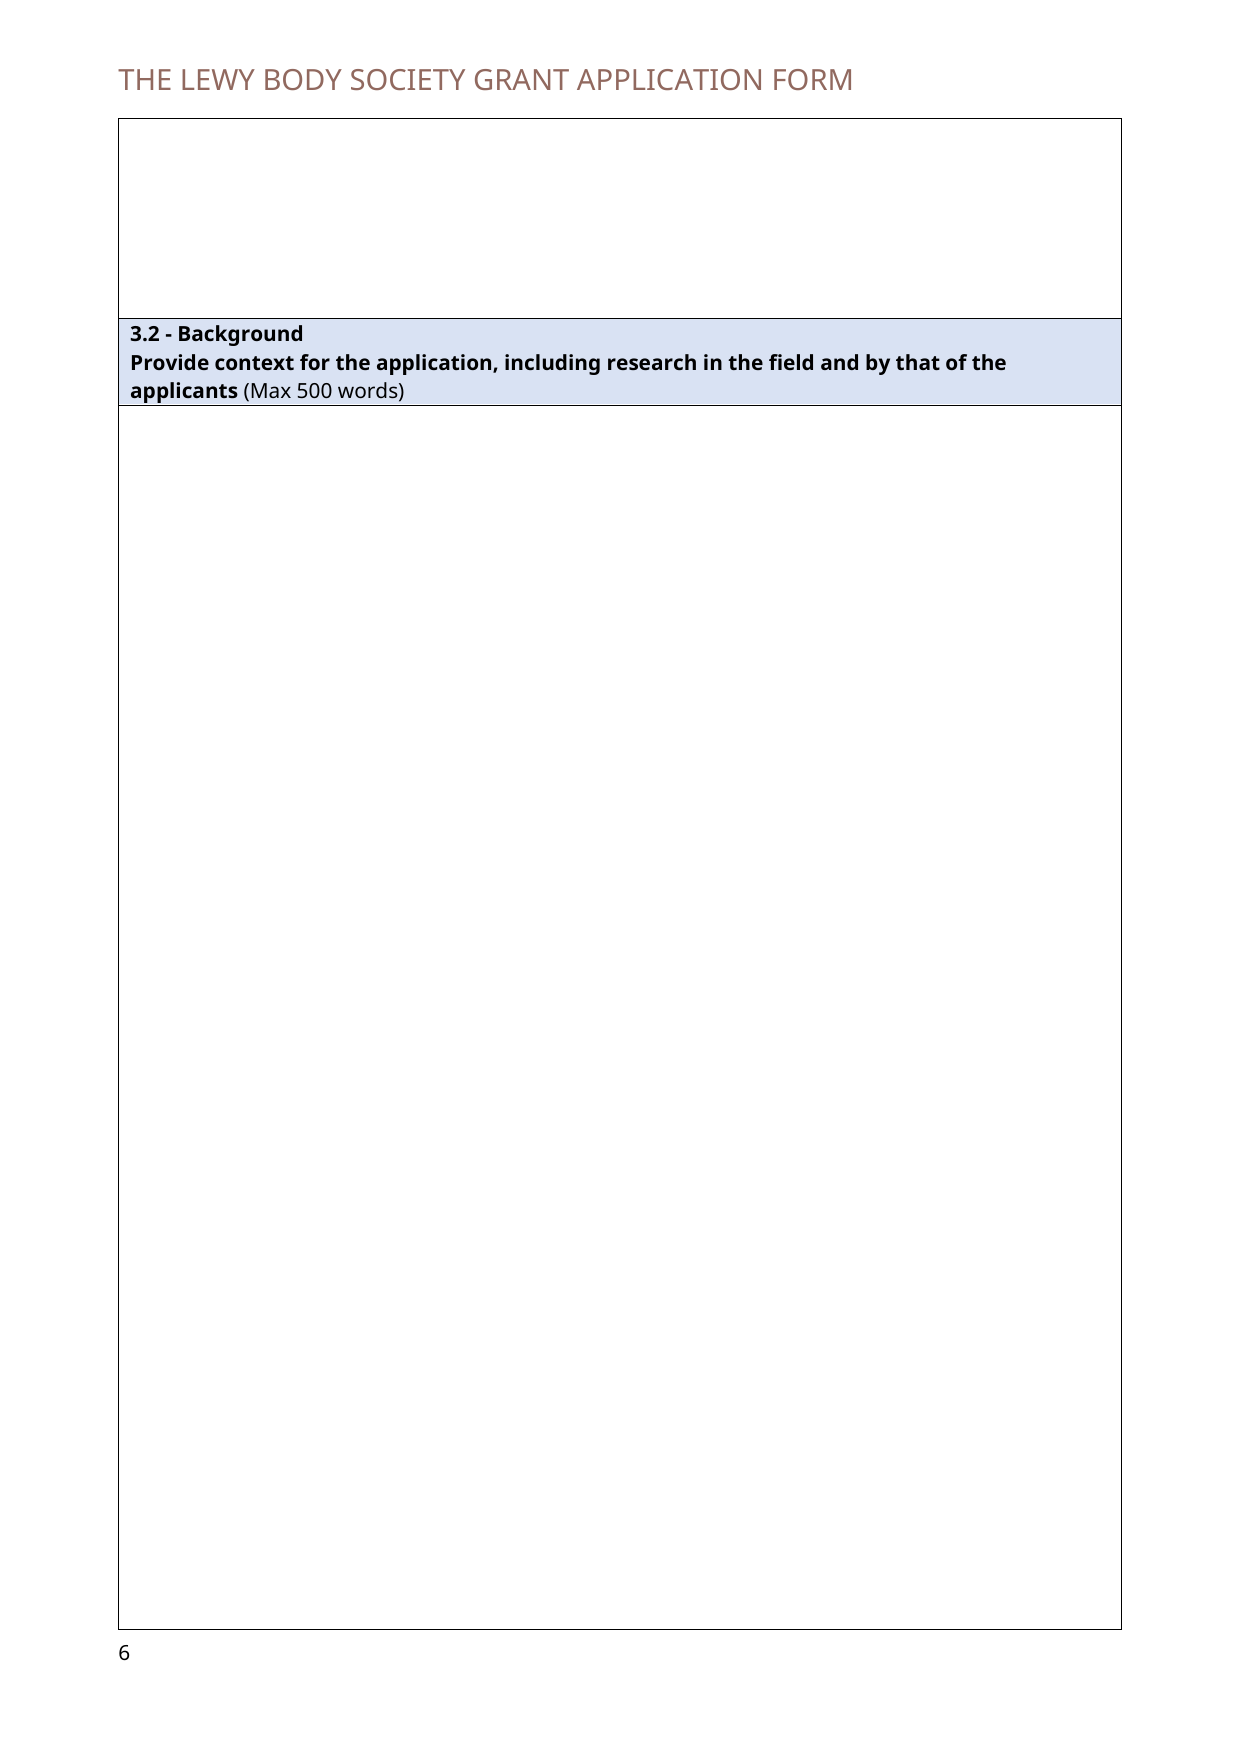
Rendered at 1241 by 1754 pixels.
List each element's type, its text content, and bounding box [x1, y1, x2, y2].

table_cell [119, 119, 1121, 318]
table_cell [119, 406, 1121, 1628]
table_cell 3.2 - Background Provide context for the application, including research in the field and by that of the applicants (Max 500 words) [119, 319, 1121, 404]
